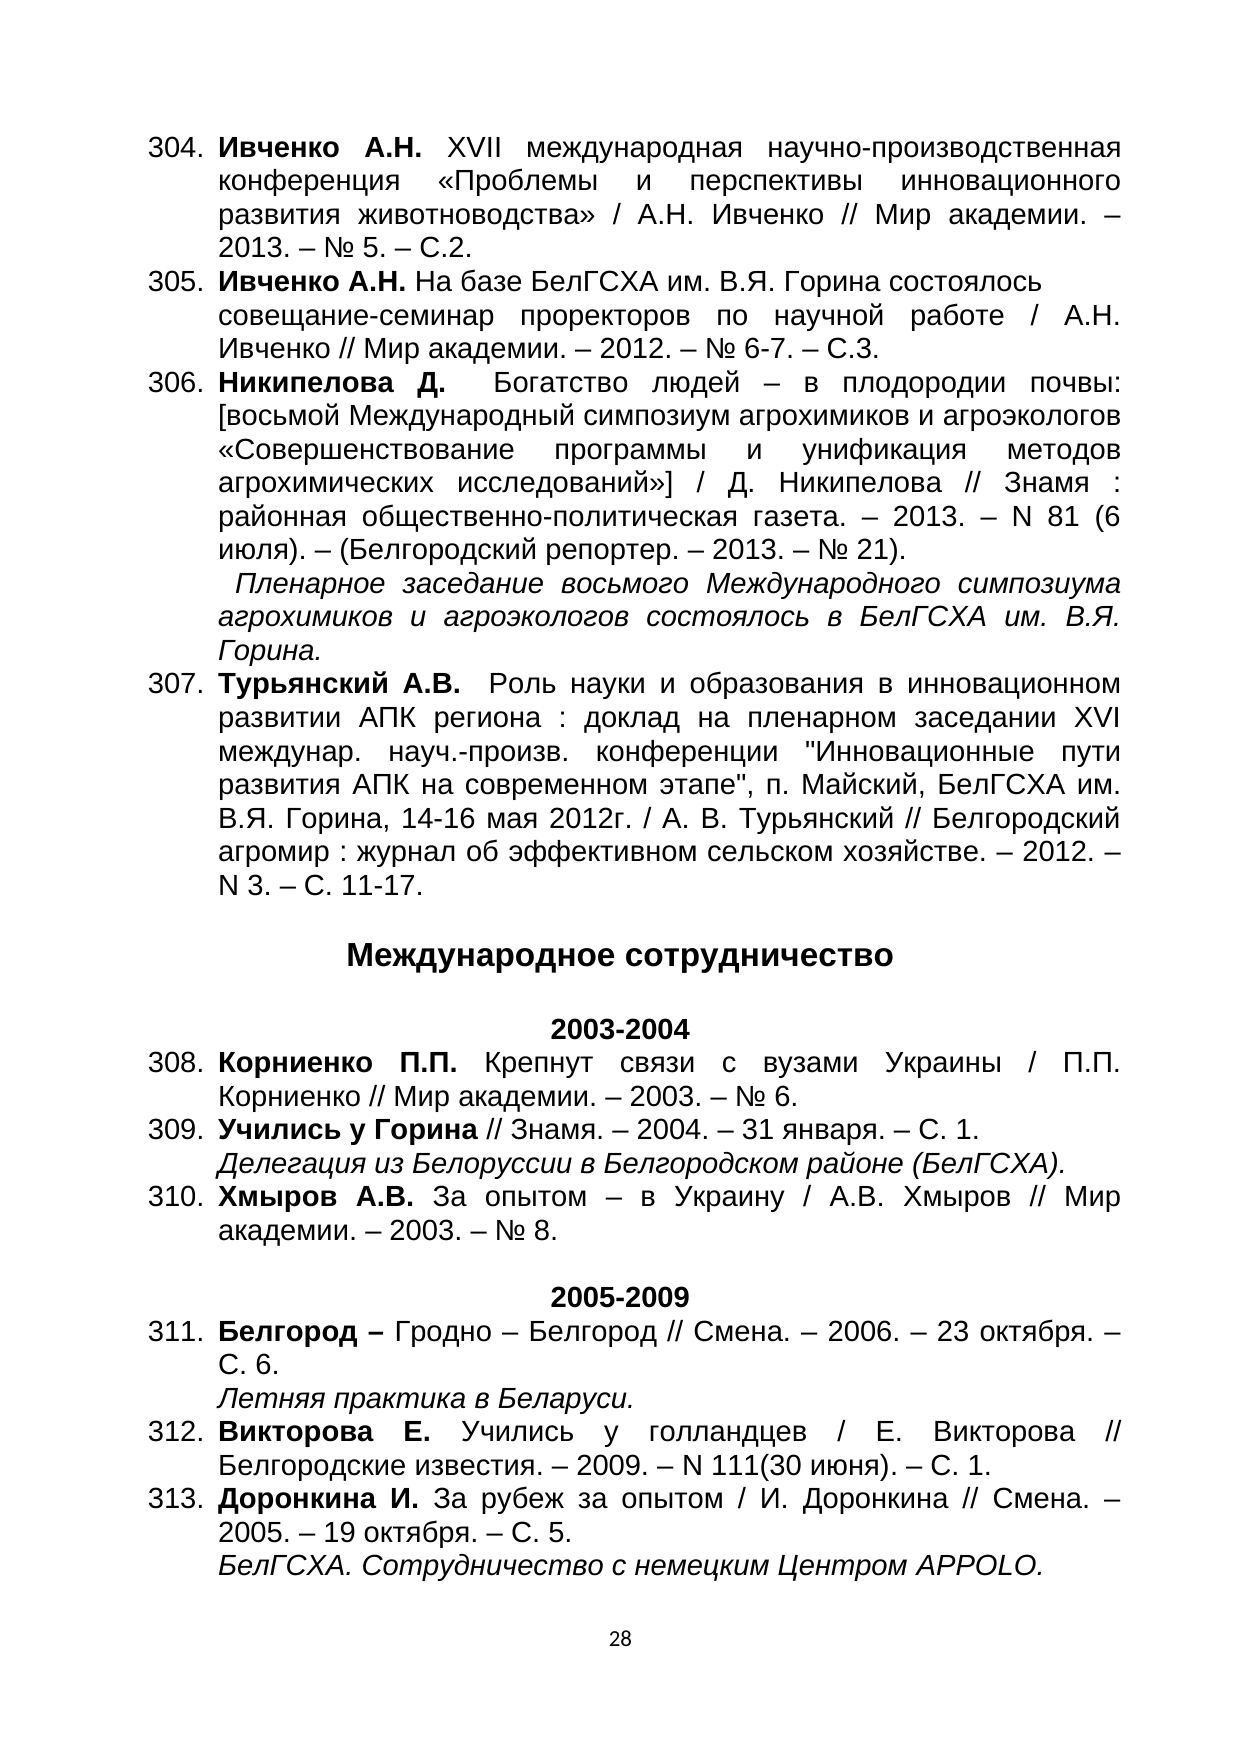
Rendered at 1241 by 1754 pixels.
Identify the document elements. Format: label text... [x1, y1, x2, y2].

table_cell [107, 264, 207, 365]
table_cell [107, 1180, 207, 1280]
table_cell [107, 667, 207, 935]
table_cell Турьянский А.В. Роль науки и образования в инновационном развитии АПК региона : доклад на пленарном заседании XVI междунар. науч.-произв. конференции "Инновационные пути развития АПК на современном этапе", п. Майский, БелГСХА им. В.Я. Горина, 14-16 мая 2012г. / А. В. Турьянский // Белгородский агромир : журнал об эффективном сельском хозяйстве. – 2012. – N 3. – С. 11-17. [207, 667, 1133, 935]
table_cell [107, 365, 207, 667]
table_cell Корниенко П.П. Крепнут связи с вузами Украины / П.П. Корниенко // Мир академии. – 2003. – № 6. [207, 1045, 1133, 1112]
table_cell Белгород – Гродно – Белгород // Смена. – 2006. – 23 октября. – С. 6. Летняя практика в Беларуси. [207, 1314, 1133, 1414]
table_cell Никипелова Д. Богатство людей – в плодородии почвы: [восьмой Международный симпозиум агрохимиков и агроэкологов «Совершенствование программы и унификация методов агрохимических исследований»] / Д. Никипелова // Знамя : районная общественно-политическая газета. – 2013. – N 81 (6 июля). – (Белгородский репортер. – 2013. – № 21). Пленарное заседание восьмого Международного симпозиума агрохимиков и агроэкологов состоялось в БелГСХА им. В.Я. Горина. [207, 365, 1133, 667]
table_cell [107, 130, 207, 264]
table_cell [107, 1414, 207, 1481]
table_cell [207, 1481, 1133, 1616]
table_cell [107, 1113, 207, 1179]
table_cell Ивченко А.Н. XVII международная научно-производственная конференция «Проблемы и перспективы инновационного развития животноводства» / А.Н. Ивченко // Мир академии. – 2013. – № 5. – С.2. [207, 130, 1133, 264]
table_cell Учились у Горина // Знамя. – 2004. – 31 января. – С. 1. Делегация из Белоруссии в Белгородском районе (БелГСХА). [207, 1113, 1133, 1179]
table_cell Хмыров А.В. За опытом – в Украину / А.В. Хмыров // Мир академии. – 2003. – № 8. [207, 1180, 1133, 1280]
table_cell Международное сотрудничество [107, 935, 1133, 1012]
table_cell Ивченко А.Н. На базе БелГСХА им. В.Я. Горина состоялось совещание-семинар проректоров по научной работе / А.Н. Ивченко // Мир академии. – 2012. – № 6-7. – С.3. [207, 264, 1133, 365]
table_cell [107, 1314, 207, 1414]
table_cell 2005-2009 [107, 1280, 1133, 1314]
table_cell Викторова Е. Учились у голландцев / Е. Викторова // Белгородские известия. – 2009. – N 111(30 июня). – С. 1. [207, 1414, 1133, 1481]
table_cell [107, 1045, 207, 1112]
table_cell 2003-2004 [107, 1012, 1133, 1045]
table_cell [107, 1481, 207, 1616]
